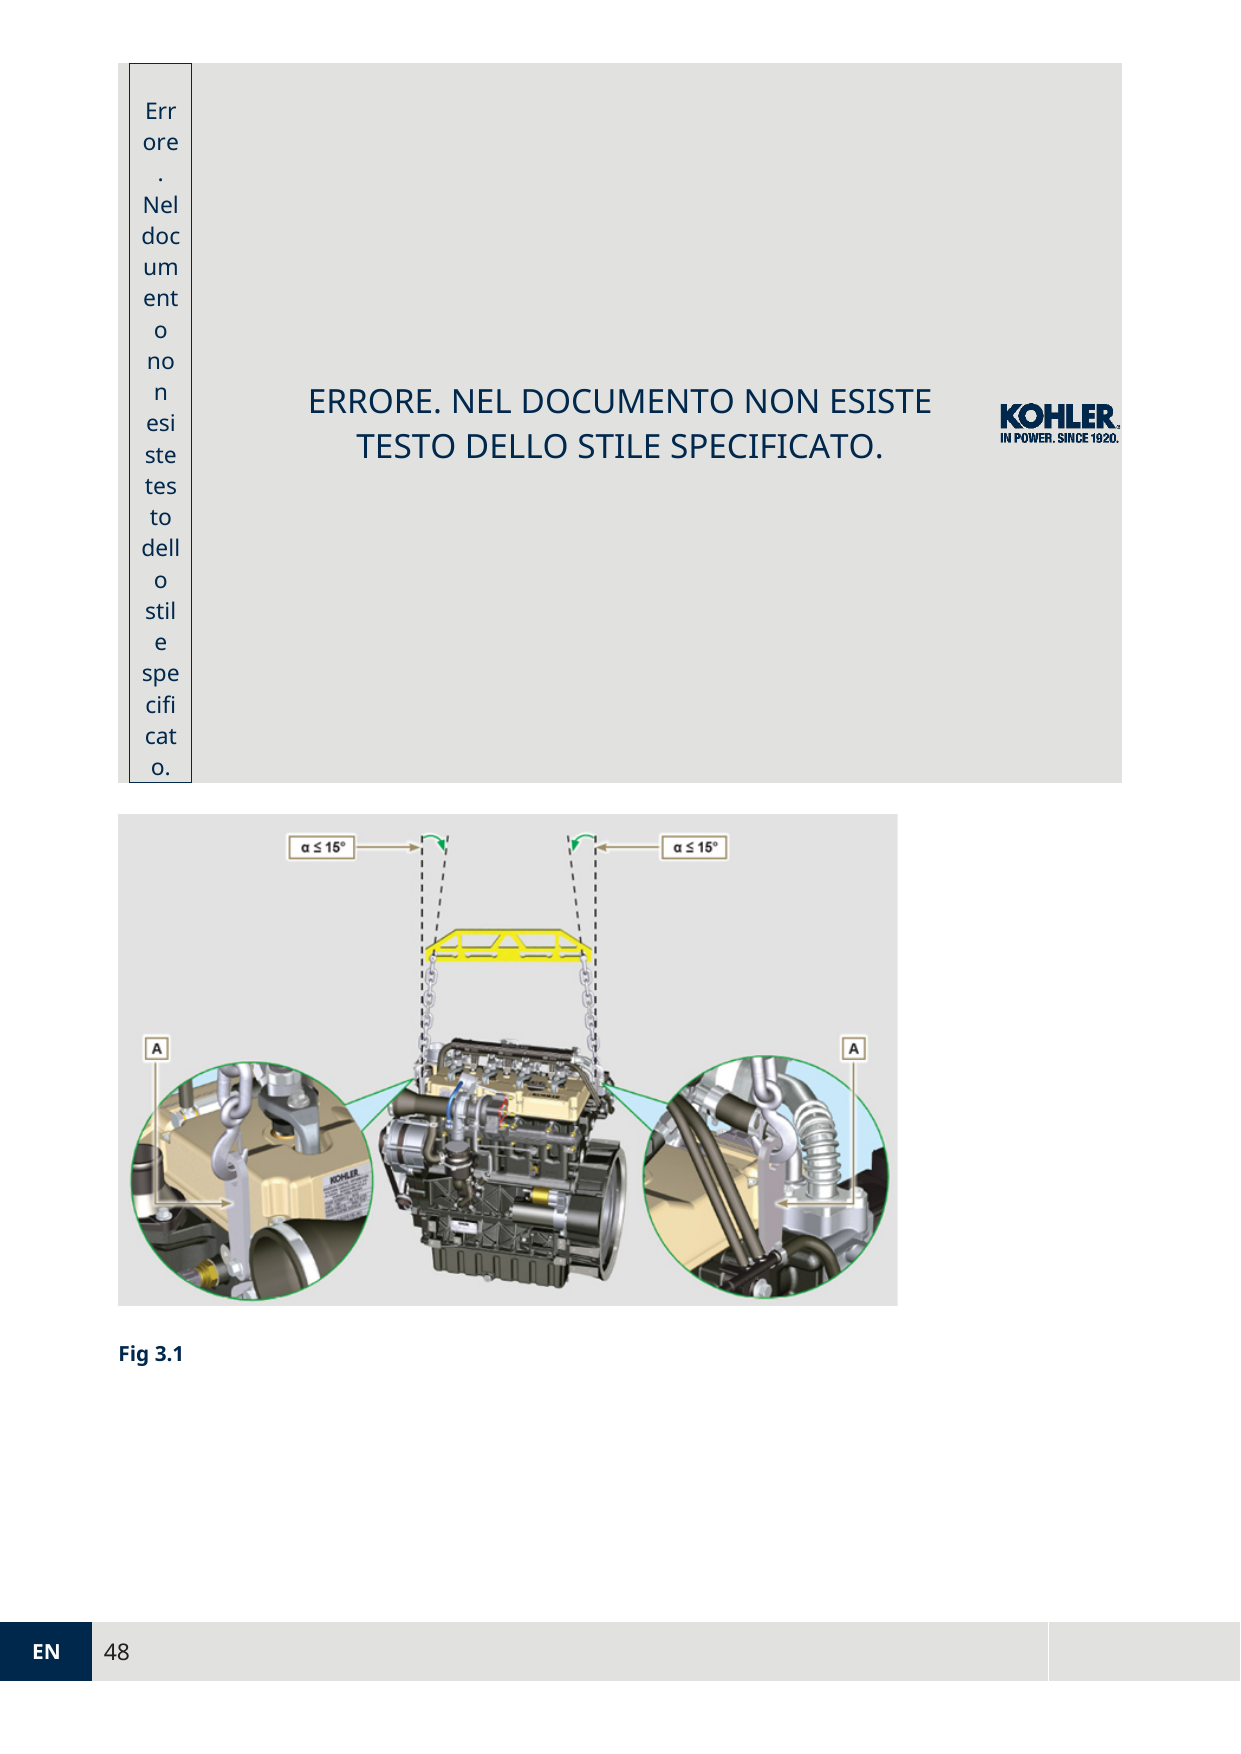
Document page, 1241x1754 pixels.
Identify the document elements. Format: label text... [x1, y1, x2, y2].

picture [118, 814, 898, 1306]
picture [1000, 403, 1121, 443]
